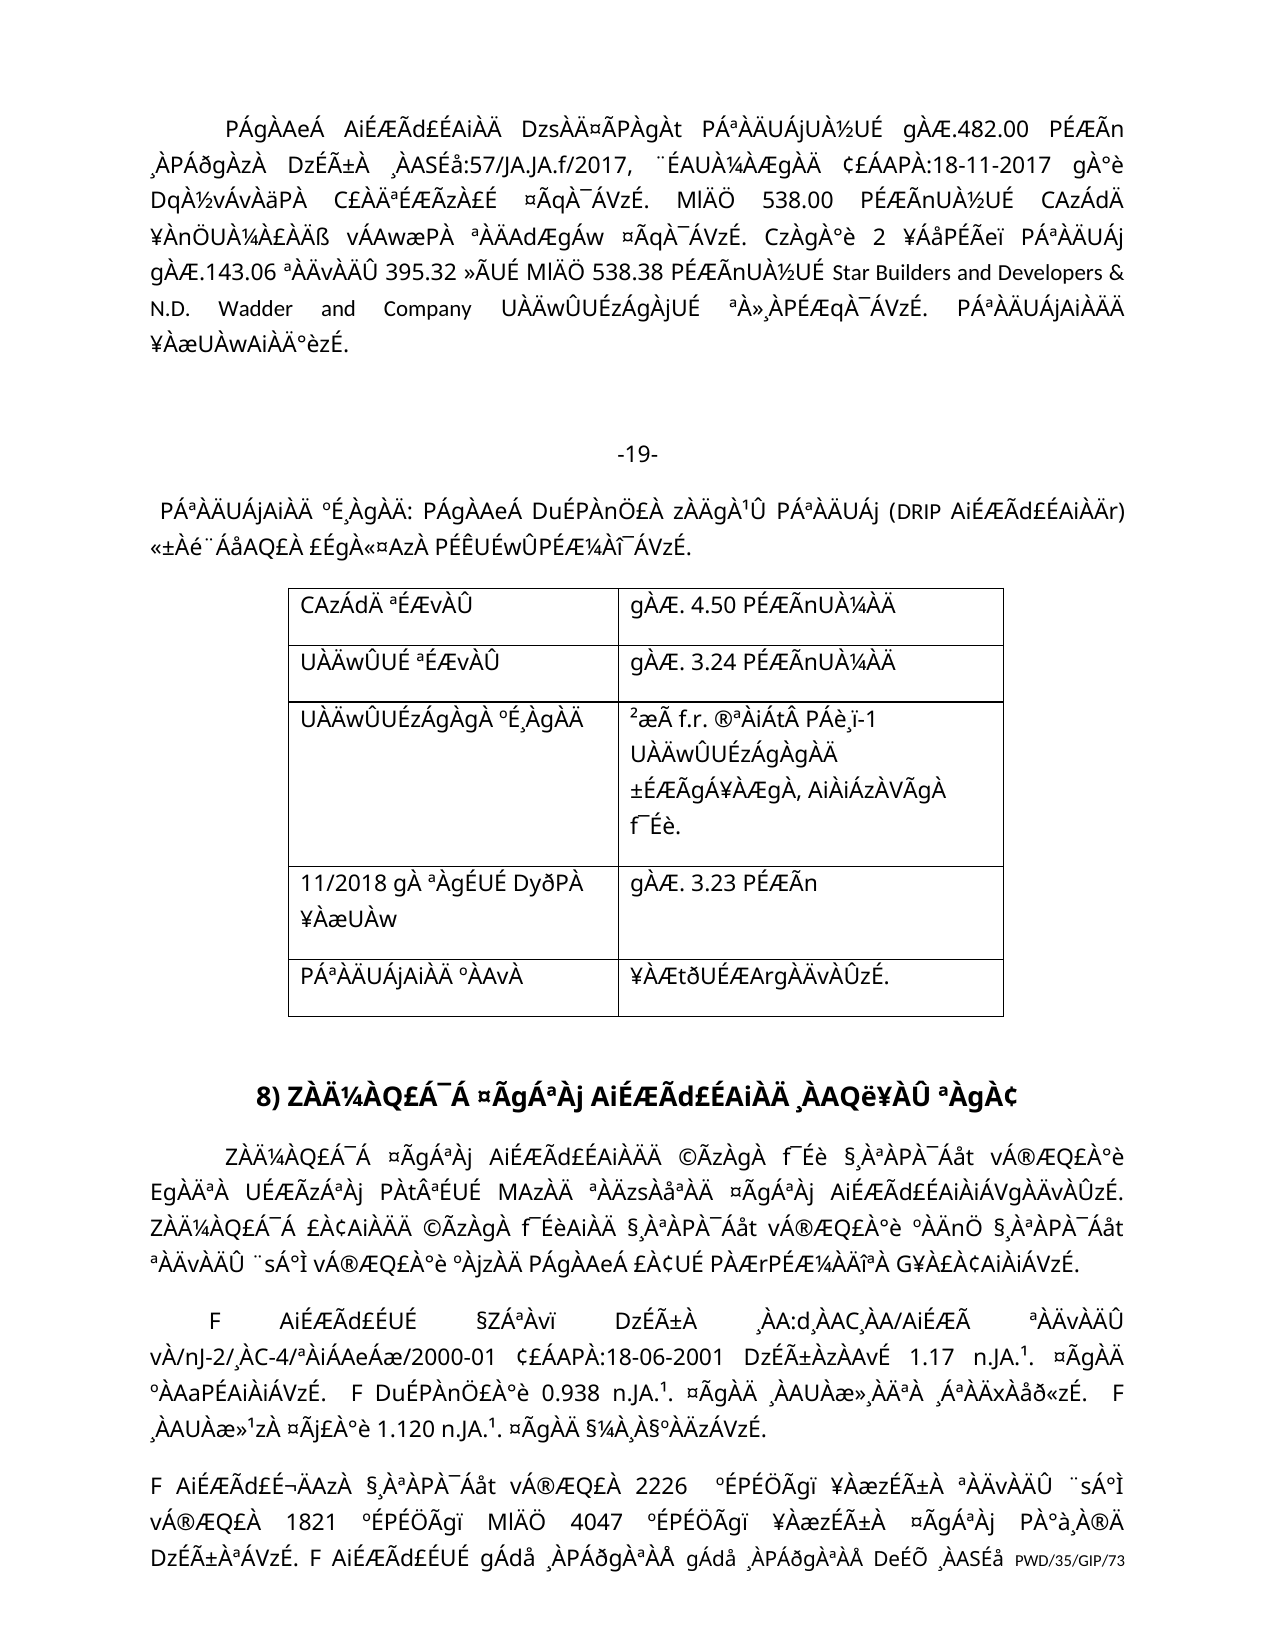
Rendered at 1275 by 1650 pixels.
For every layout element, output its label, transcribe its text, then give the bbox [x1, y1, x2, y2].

table_cell PÁªÀÄUÁjAiÀÄ ºÀAvÀ [289, 960, 618, 1016]
text 8) ZÀÄ¼ÀQ£Á¯Á ¤ÃgÁªÀj AiÉÆÃd£ÉAiÀÄ ¸ÀAQë¥ÀÛ ªÀgÀ¢ [150, 1077, 1125, 1114]
table_cell ¥ÀÆtðUÉÆArgÀÄvÀÛzÉ. [619, 960, 1003, 1016]
text ZÀÄ¼ÀQ£Á¯Á ¤ÃgÁªÀj AiÉÆÃd£ÉAiÀÄÄ ©ÃzÀgÀ f¯Éè §¸ÀªÀPÀ¯Áåt vÁ®ÆQ£À°è EgÀÄªÀ UÉÆÃzÁªÀj PÀtÂªÉUÉ MAzÀÄ ªÀÄzsÀåªÀÄ ¤ÃgÁªÀj AiÉÆÃd£ÉAiÀiÁVgÀÄvÀÛzÉ. ZÀÄ¼ÀQ£Á¯Á £À¢AiÀÄÄ ©ÃzÀgÀ f¯ÉèAiÀÄ §¸ÀªÀPÀ¯Áåt vÁ®ÆQ£À°è ºÀÄnÖ §¸ÀªÀPÀ¯Áåt ªÀÄvÀÄÛ ¨sÁ°Ì vÁ®ÆQ£À°è ºÀjzÀÄ PÁgÀAeÁ £À¢UÉ PÀÆrPÉÆ¼ÀÄîªÀ G¥À£À¢AiÀiÁVzÉ. [150, 1140, 1125, 1279]
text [150, 1469, 1125, 1573]
table_header gÀÆ. 4.50 PÉÆÃnUÀ¼ÀÄ [619, 589, 1003, 644]
table_cell UÀÄwÛUÉzÁgÀgÀ ºÉ¸ÀgÀÄ [289, 703, 618, 866]
text PÁªÀÄUÁjAiÀÄ ºÉ¸ÀgÀÄ: PÁgÀAeÁ DuÉPÀnÖ£À zÀÄgÀ¹Û PÁªÀÄUÁj (DRIP AiÉÆÃd£ÉAiÀÄr) «±Àé¨ÁåAQ£À £ÉgÀ«¤AzÀ PÉÊUÉwÛPÉÆ¼Àî¯ÁVzÉ. [150, 495, 1125, 562]
text PÁgÀAeÁ AiÉÆÃd£ÉAiÀÄ DzsÀÄ¤ÃPÀgÀt PÁªÀÄUÁjUÀ½UÉ gÀÆ.482.00 PÉÆÃn ¸ÀPÁðgÀzÀ DzÉÃ±À ¸ÀASÉå:57/JA.JA.f/2017, ¨ÉAUÀ¼ÀÆgÀÄ ¢£ÁAPÀ:18-11-2017 gÀ°è DqÀ½vÁvÀäPÀ C£ÀÄªÉÆÃzÀ£É ¤ÃqÀ¯ÁVzÉ. MlÄÖ 538.00 PÉÆÃnUÀ½UÉ CAzÁdÄ ¥ÀnÖUÀ¼À£ÀÄß vÁAwæPÀ ªÀÄAdÆgÁw ¤ÃqÀ¯ÁVzÉ. CzÀgÀ°è 2 ¥ÁåPÉÃeï PÁªÀÄUÁj gÀÆ.143.06 ªÀÄvÀÄÛ 395.32 »ÃUÉ MlÄÖ 538.38 PÉÆÃnUÀ½UÉ Star Builders and Developers & N.D. Wadder and Company UÀÄwÛUÉzÁgÀjUÉ ªÀ»¸ÀPÉÆqÀ¯ÁVzÉ. PÁªÀÄUÁjAiÀÄÄ ¥ÀæUÀwAiÀÄ°èzÉ. [150, 113, 1125, 359]
table_cell 11/2018 gÀ ªÀgÉUÉ DyðPÀ ¥ÀæUÀw [289, 867, 618, 959]
table_header CAzÁdÄ ªÉÆvÀÛ [289, 589, 618, 644]
text -19- [150, 438, 1125, 469]
table_cell ²æÃ f.r. ®ªÀiÁtÂ PÁè¸ï-1 UÀÄwÛUÉzÁgÀgÀÄ ±ÉÆÃgÁ¥ÀÆgÀ, AiÀiÁzÀVÃgÀ f¯Éè. [619, 703, 1003, 866]
text F AiÉÆÃd£ÉUÉ §ZÁªÀvï DzÉÃ±À ¸ÀA:d¸ÀAC¸ÀA/AiÉÆÃ ªÀÄvÀÄÛ vÀ/nJ-2/¸ÀC-4/ªÀiÁAeÁæ/2000-01 ¢£ÁAPÀ:18-06-2001 DzÉÃ±ÀzÀAvÉ 1.17 n.JA.¹. ¤ÃgÀÄ ºÀAaPÉAiÀiÁVzÉ. F DuÉPÀnÖ£À°è 0.938 n.JA.¹. ¤ÃgÀÄ ¸ÀAUÀæ»¸ÀÄªÀ ¸ÁªÀÄxÀåð«zÉ. F ¸ÀAUÀæ»¹zÀ ¤Ãj£À°è 1.120 n.JA.¹. ¤ÃgÀÄ §¼À¸À§ºÀÄzÁVzÉ. [150, 1305, 1125, 1444]
table_cell gÀÆ. 3.24 PÉÆÃnUÀ¼ÀÄ [619, 646, 1003, 701]
table_cell UÀÄwÛUÉ ªÉÆvÀÛ [289, 646, 618, 701]
table_cell gÀÆ. 3.23 PÉÆÃn [619, 867, 1003, 959]
